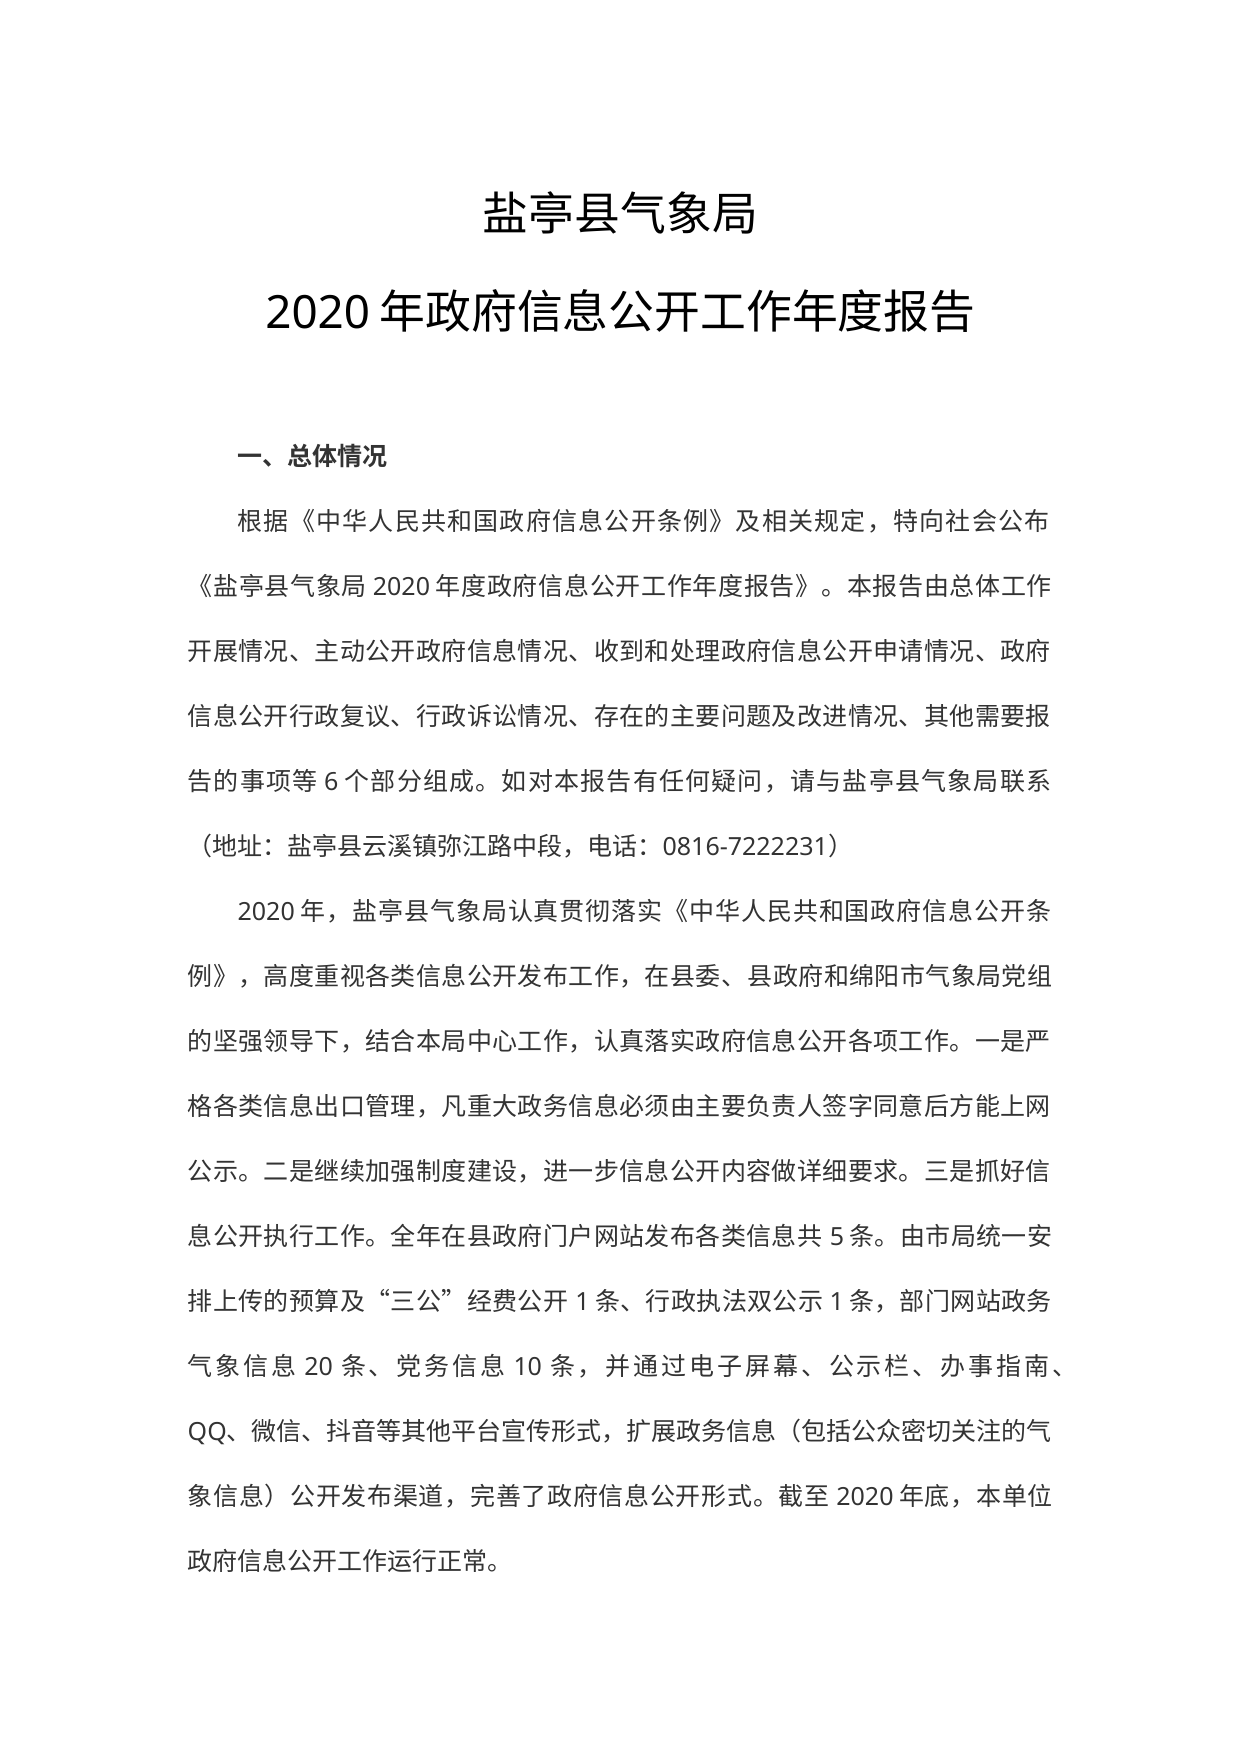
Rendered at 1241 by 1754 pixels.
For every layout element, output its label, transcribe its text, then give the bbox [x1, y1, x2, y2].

subtitle 2020年政府信息公开工作年度报告 [187, 259, 1053, 357]
text 2020年，盐亭县气象局认真贯彻落实《中华人民共和国政府信息公开条例》，高度重视各类信息公开发布工作，在县委、县政府和绵阳市气象局党组的坚强领导下，结合本局中心工作，认真落实政府信息公开各项工作。一是严格各类信息出口管理，凡重大政务信息必须由主要负责人签字同意后方能上网公示。二是继续加强制度建设，进一步信息公开内容做详细要求。三是抓好信息公开执行工作。全年在县政府门户网站发布各类信息共5条。由市局统一安排上传的预算及“三公”经费公开1条、行政执法双公示1条，部门网站政务气象信息20条、党务信息10条，并通过电子屏幕、公示栏、办事指南、QQ、微信、抖音等其他平台宣传形式，扩展政务信息（包括公众密切关注的气象信息）公开发布渠道，完善了政府信息公开形式。截至2020年底，本单位政府信息公开工作运行正常。 [187, 877, 1053, 1592]
text 根据《中华人民共和国政府信息公开条例》及相关规定，特向社会公布《盐亭县气象局2020年度政府信息公开工作年度报告》。本报告由总体工作开展情况、主动公开政府信息情况、收到和处理政府信息公开申请情况、政府信息公开行政复议、行政诉讼情况、存在的主要问题及改进情况、其他需要报告的事项等6个部分组成。如对本报告有任何疑问，请与盐亭县气象局联系（地址：盐亭县云溪镇弥江路中段，电话：0816-7222231） [187, 487, 1053, 877]
subtitle 盐亭县气象局 [187, 162, 1053, 259]
text 一、总体情况 [187, 422, 1053, 487]
